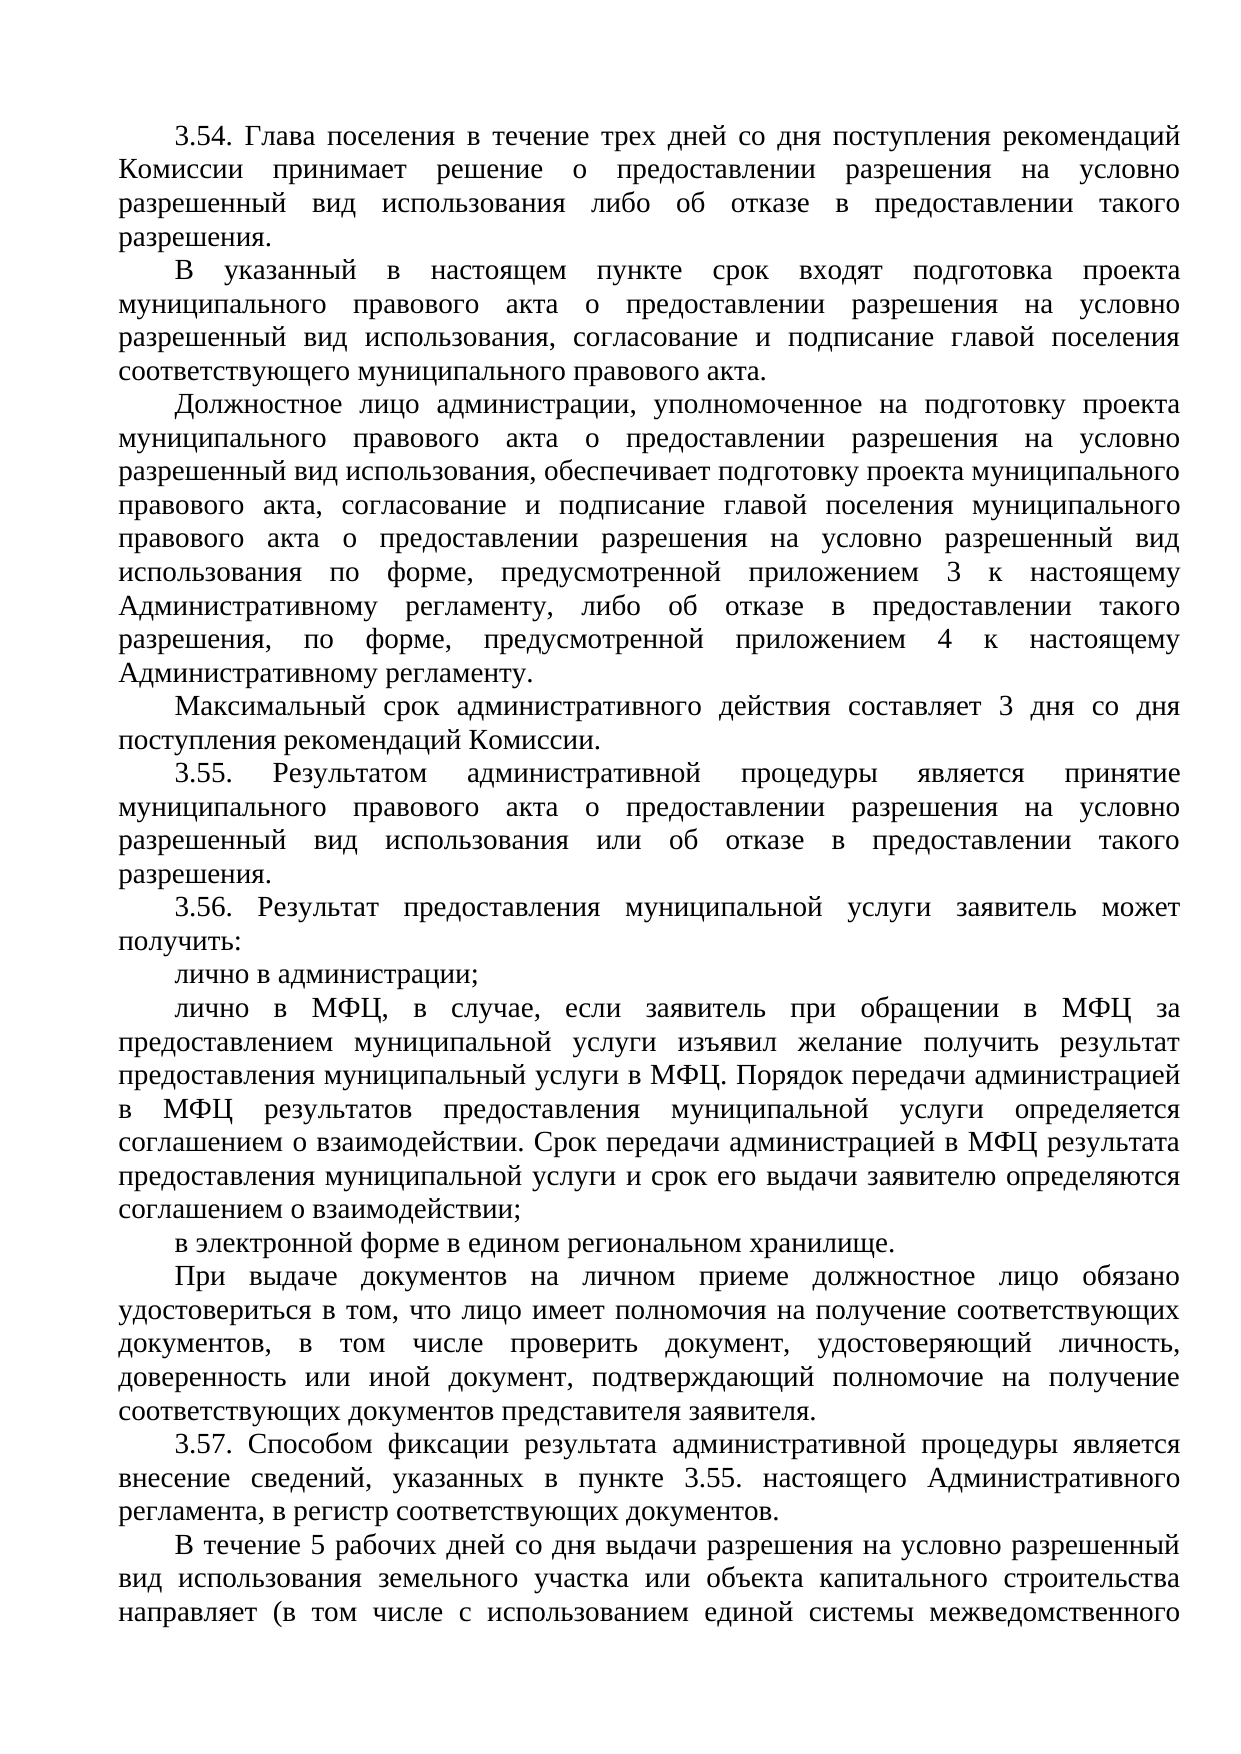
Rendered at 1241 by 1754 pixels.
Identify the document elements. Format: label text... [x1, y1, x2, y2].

text лично в администрации; [118, 957, 1181, 990]
text в электронной форме в едином региональном хранилище. [118, 1225, 1181, 1258]
text 3.57. Способом фиксации результата административной процедуры является внесение сведений, указанных в пункте 3.55. настоящего Административного регламента, в регистр соответствующих документов. [118, 1426, 1181, 1527]
text Должностное лицо администрации, уполномоченное на подготовку проекта муниципального правового акта о предоставлении разрешения на условно разрешенный вид использования, обеспечивает подготовку проекта муниципального правового акта, согласование и подписание главой поселения муниципального правового акта о предоставлении разрешения на условно разрешенный вид использования по форме, предусмотренной приложением 3 к настоящему Административному регламенту, либо об отказе в предоставлении такого разрешения, по форме, предусмотренной приложением 4 к настоящему Административному регламенту. [118, 386, 1181, 688]
text 3.55. Результатом административной процедуры является принятие муниципального правового акта о предоставлении разрешения на условно разрешенный вид использования или об отказе в предоставлении такого разрешения. [118, 755, 1181, 889]
text лично в МФЦ, в случае, если заявитель при обращении в МФЦ за предоставлением муниципальной услуги изъявил желание получить результат предоставления муниципальный услуги в МФЦ. Порядок передачи администрацией в МФЦ результатов предоставления муниципальной услуги определяется соглашением о взаимодействии. Срок передачи администрацией в МФЦ результата предоставления муниципальной услуги и срок его выдачи заявителю определяются соглашением о взаимодействии; [118, 990, 1181, 1225]
text 3.54. Глава поселения в течение трех дней со дня поступления рекомендаций Комиссии принимает решение о предоставлении разрешения на условно разрешенный вид использования либо об отказе в предоставлении такого разрешения. [118, 118, 1181, 252]
text Максимальный срок административного действия составляет 3 дня со дня поступления рекомендаций Комиссии. [118, 688, 1181, 755]
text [118, 1527, 1181, 1627]
text В указанный в настоящем пункте срок входят подготовка проекта муниципального правового акта о предоставлении разрешения на условно разрешенный вид использования, согласование и подписание главой поселения соответствующего муниципального правового акта. [118, 252, 1181, 386]
text При выдаче документов на личном приеме должностное лицо обязано удостовериться в том, что лицо имеет полномочия на получение соответствующих документов, в том числе проверить документ, удостоверяющий личность, доверенность или иной документ, подтверждающий полномочие на получение соответствующих документов представителя заявителя. [118, 1258, 1181, 1426]
text 3.56. Результат предоставления муниципальной услуги заявитель может получить: [118, 889, 1181, 957]
